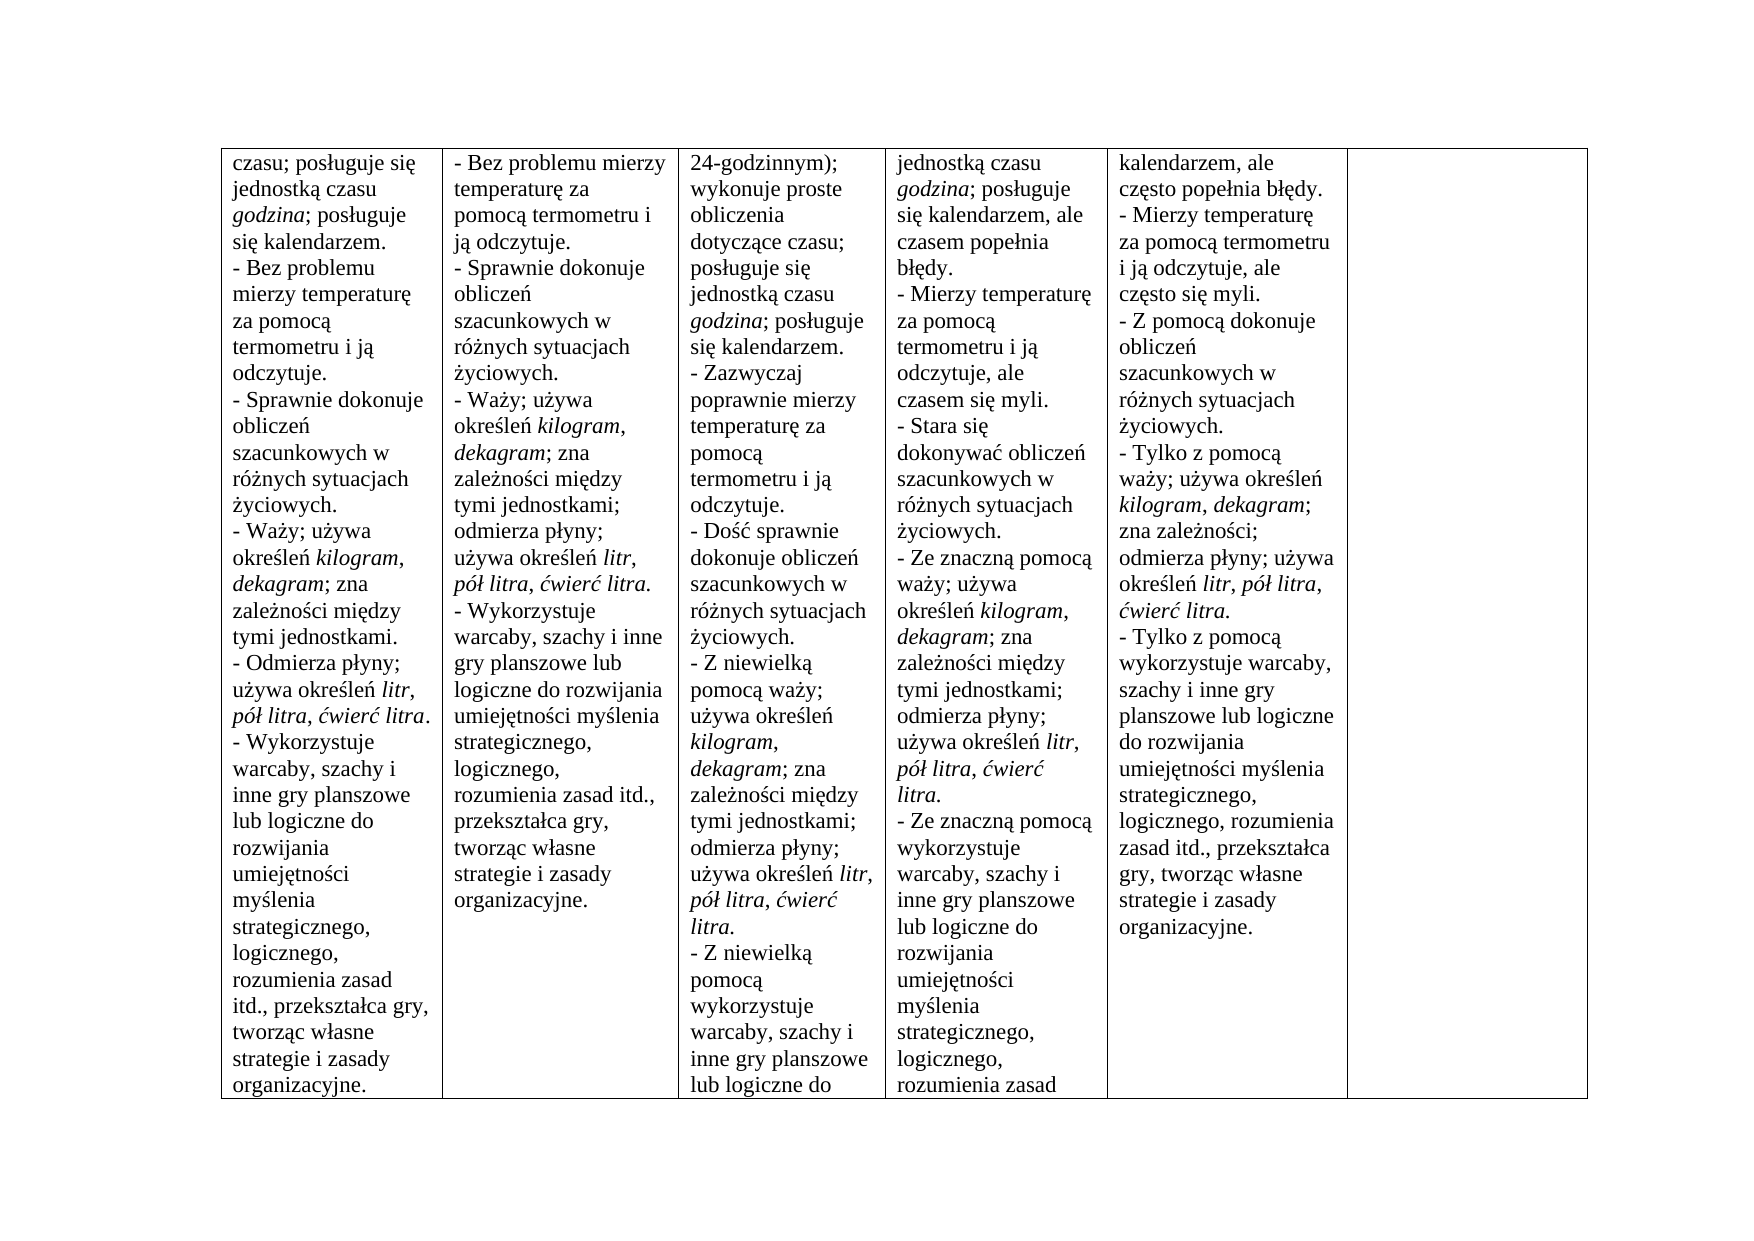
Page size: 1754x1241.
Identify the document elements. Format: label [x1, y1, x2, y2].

table_cell [443, 149, 678, 1097]
table_cell [222, 149, 442, 1097]
table_cell [886, 149, 1107, 1097]
table_cell [679, 149, 885, 1097]
table_cell [1108, 149, 1347, 1097]
table_cell [1348, 149, 1587, 1097]
